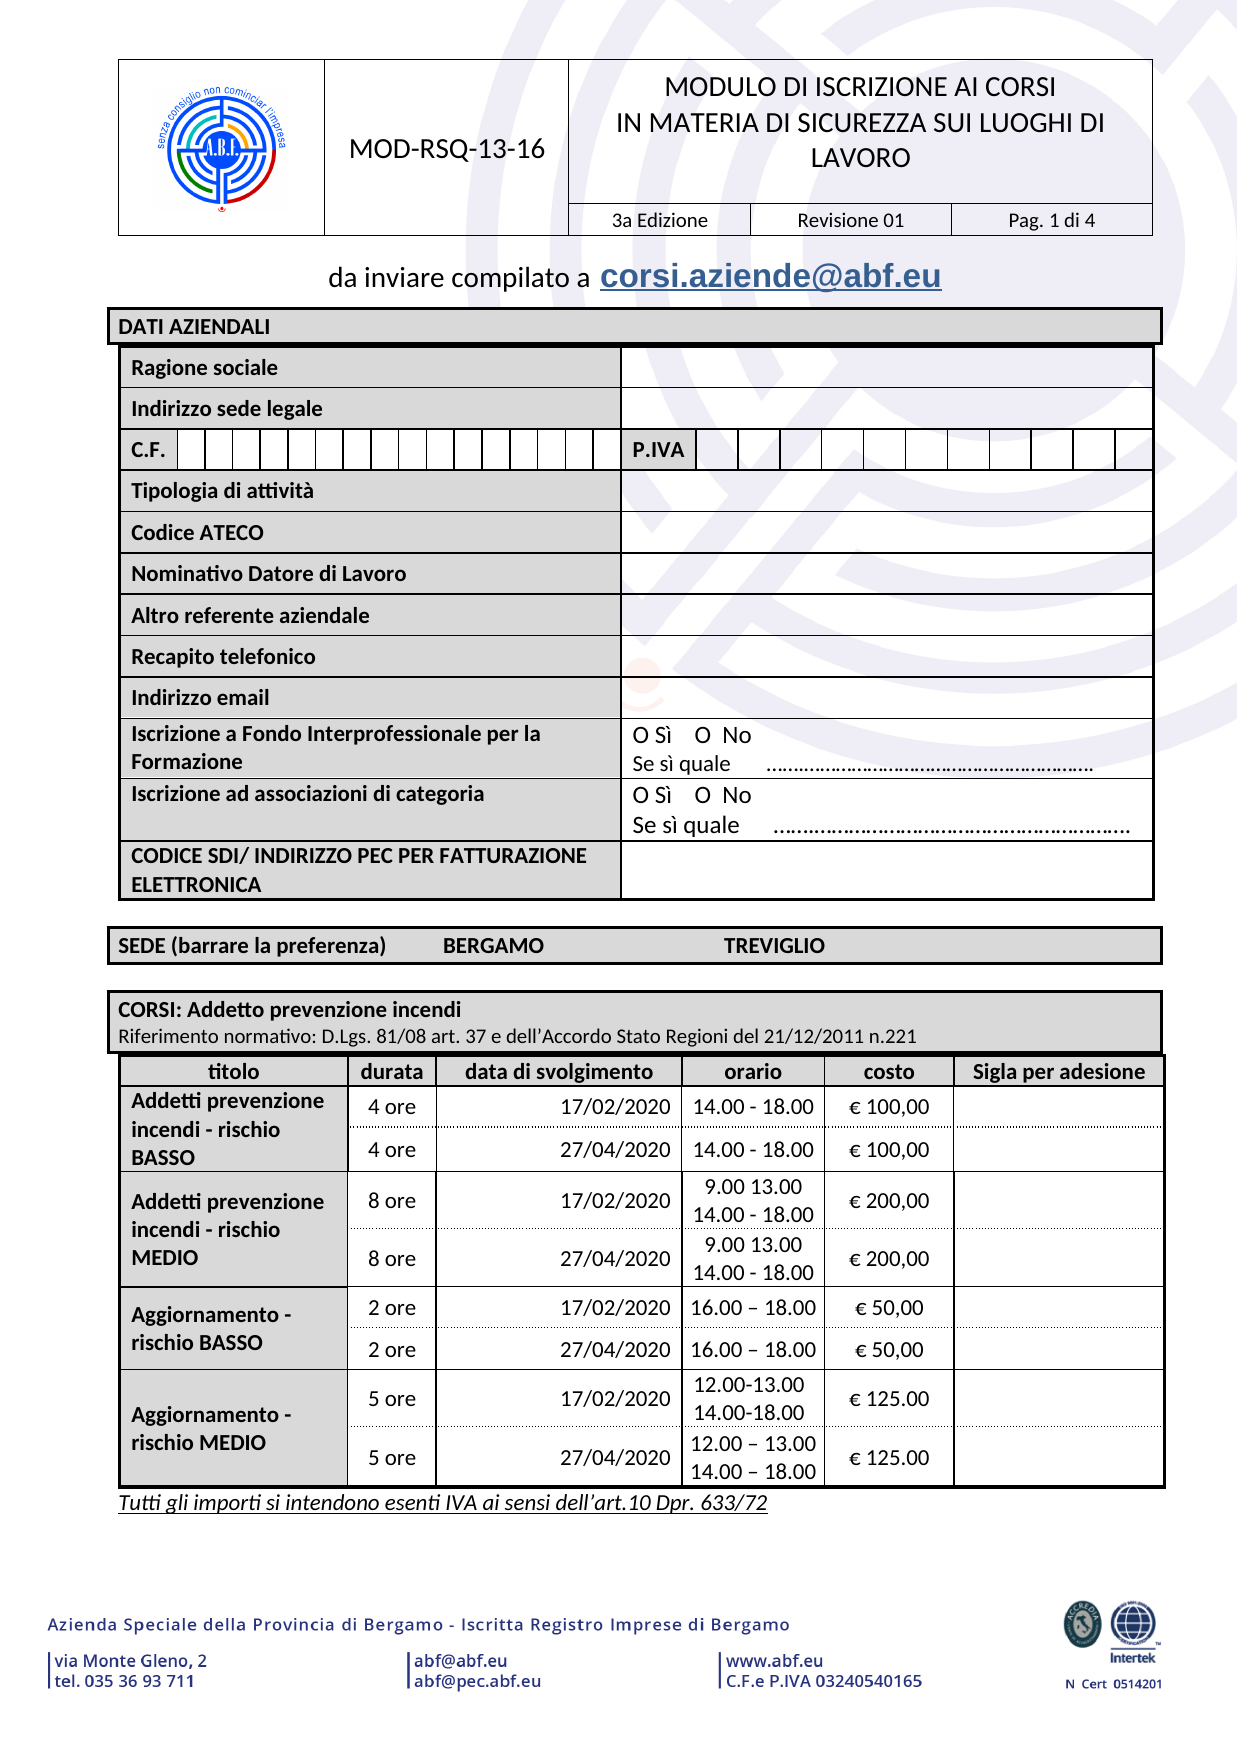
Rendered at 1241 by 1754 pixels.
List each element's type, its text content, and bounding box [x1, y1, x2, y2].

table_cell 17/02/2020 [437, 1370, 681, 1426]
table_cell [622, 842, 1152, 898]
table_cell Iscrizione a Fondo Interprofessionale per la Formazione [121, 719, 620, 777]
table_cell 17/02/2020 [437, 1172, 681, 1228]
table_cell [955, 1370, 1163, 1426]
text da inviare compilato a corsi.aziende@abf.eu [118, 256, 1152, 294]
table_cell 9.00 13.00 14.00 - 18.00 [683, 1228, 824, 1286]
table_cell 8 ore [348, 1172, 435, 1228]
table_cell [427, 430, 453, 469]
table_cell [954, 1126, 1163, 1171]
table_cell [622, 636, 1152, 676]
table_cell 14.00 - 18.00 [682, 1087, 824, 1126]
table_cell 16.00 – 18.00 [683, 1327, 824, 1369]
table_cell 27/04/2020 [437, 1426, 681, 1485]
table_cell Indirizzo sede legale [121, 388, 620, 428]
table_cell [955, 1172, 1163, 1228]
table_cell 2 ore [348, 1327, 435, 1369]
table_cell 14.00 - 18.00 [682, 1126, 824, 1171]
table_cell [483, 430, 509, 469]
table_header costo [825, 1057, 953, 1085]
table_cell Iscrizione ad associazioni di categoria [121, 779, 620, 840]
table_cell [233, 430, 259, 469]
text DATI AZIENDALI [110, 310, 1160, 342]
table_cell [594, 430, 620, 469]
table_header Ragione sociale [121, 348, 620, 387]
table_cell [622, 678, 1152, 717]
table_cell [261, 430, 287, 469]
table_cell Indirizzo email [121, 678, 620, 717]
table_cell Aggiornamento - rischio MEDIO [121, 1370, 347, 1485]
table_cell [955, 1228, 1163, 1286]
table_cell [822, 430, 863, 469]
table_cell 4 ore [349, 1087, 436, 1126]
table_cell [948, 430, 989, 469]
table_cell [906, 430, 947, 469]
table_cell € 100,00 [825, 1126, 953, 1171]
table_cell € 100,00 [825, 1087, 953, 1126]
table_cell Altro referente aziendale [121, 595, 620, 635]
table_cell Recapito telefonico [121, 636, 620, 676]
table_cell [781, 430, 821, 469]
table_cell [622, 471, 1152, 511]
table_cell [316, 430, 342, 469]
table_cell 17/02/2020 [437, 1287, 681, 1327]
table_cell Codice ATECO [121, 512, 620, 552]
table_cell [622, 512, 1152, 552]
table_cell 27/04/2020 [437, 1228, 681, 1286]
table_header [622, 348, 1152, 387]
table_cell [455, 430, 481, 469]
table_header durata [349, 1057, 435, 1085]
table_cell [955, 1287, 1163, 1327]
table_cell 12.00-13.00 14.00-18.00 [683, 1370, 824, 1426]
text Riferimento normativo: D.Lgs. 81/08 art. 37 e dell’Accordo Stato Regioni del 21/12/2011 n.221 [110, 1018, 1160, 1051]
table_cell € 125.00 [825, 1370, 953, 1426]
table_cell € 200,00 [825, 1228, 953, 1286]
picture [0, 0, 1237, 1754]
table_cell [1074, 430, 1114, 469]
table_cell Ο Sì Ο No Se sì quale …….………………………………………………. [622, 779, 1152, 840]
table_cell [566, 430, 592, 469]
table_cell Addetti prevenzione incendi - rischio BASSO [121, 1087, 347, 1171]
table_cell 17/02/2020 [437, 1087, 681, 1126]
table_cell [206, 430, 232, 469]
table_cell € 125.00 [825, 1426, 953, 1485]
table_header data di svolgimento [437, 1057, 681, 1085]
table_cell [1032, 430, 1072, 469]
table_cell [511, 430, 537, 469]
table_cell [622, 388, 1152, 428]
table_cell Addetti prevenzione incendi - rischio MEDIO [121, 1172, 347, 1286]
table_header Sigla per adesione [955, 1057, 1163, 1085]
table_cell 5 ore [348, 1370, 435, 1426]
table_cell [178, 430, 204, 469]
table_cell 12.00 – 13.00 14.00 – 18.00 [683, 1426, 824, 1485]
text CORSI: Addetto prevenzione incendi [110, 993, 1160, 1018]
table_header titolo [121, 1057, 347, 1085]
table_cell 5 ore [348, 1426, 435, 1485]
text Tutti gli importi si intendono esenti IVA ai sensi dell’art.10 Dpr. 633/72 [118, 1489, 1152, 1517]
table_cell 9.00 13.00 14.00 - 18.00 [683, 1172, 824, 1228]
table_cell Aggiornamento - rischio BASSO [121, 1288, 347, 1369]
table_cell 4 ore [349, 1126, 436, 1171]
table_cell [990, 430, 1030, 469]
table_cell € 50,00 [825, 1327, 953, 1369]
table_cell [697, 430, 737, 469]
table_cell [739, 430, 779, 469]
table_cell CODICE SDI/ INDIRIZZO PEC PER FATTURAZIONE ELETTRONICA [121, 842, 620, 898]
table_cell € 50,00 [825, 1287, 953, 1327]
table_cell P.IVA [622, 430, 695, 469]
table_cell [372, 430, 398, 469]
table_cell [289, 430, 315, 469]
table_cell C.F. [121, 430, 177, 469]
table_header orario [683, 1057, 824, 1085]
table_cell [399, 430, 426, 469]
table_cell [954, 1087, 1163, 1126]
table_cell [955, 1426, 1163, 1485]
table_cell Ο Sì Ο No Se sì quale …….………………………………………………. [622, 719, 1152, 777]
table_cell [622, 554, 1152, 593]
table_cell Tipologia di attività [121, 471, 620, 511]
table_cell 27/04/2020 [437, 1327, 681, 1369]
text SEDE (barrare la preferenza) BERGAMO TREVIGLIO [110, 929, 1160, 962]
table_cell [538, 430, 565, 469]
table_cell 16.00 – 18.00 [683, 1287, 824, 1327]
table_cell Nominativo Datore di Lavoro [121, 554, 620, 593]
table_cell [344, 430, 370, 469]
table_cell € 200,00 [825, 1172, 953, 1228]
table_cell [1116, 430, 1152, 469]
table_cell [955, 1327, 1163, 1369]
table_cell 8 ore [348, 1228, 435, 1286]
table_cell [622, 595, 1152, 635]
table_cell 2 ore [348, 1287, 435, 1327]
table_cell [864, 430, 905, 469]
table_cell 27/04/2020 [437, 1126, 681, 1171]
